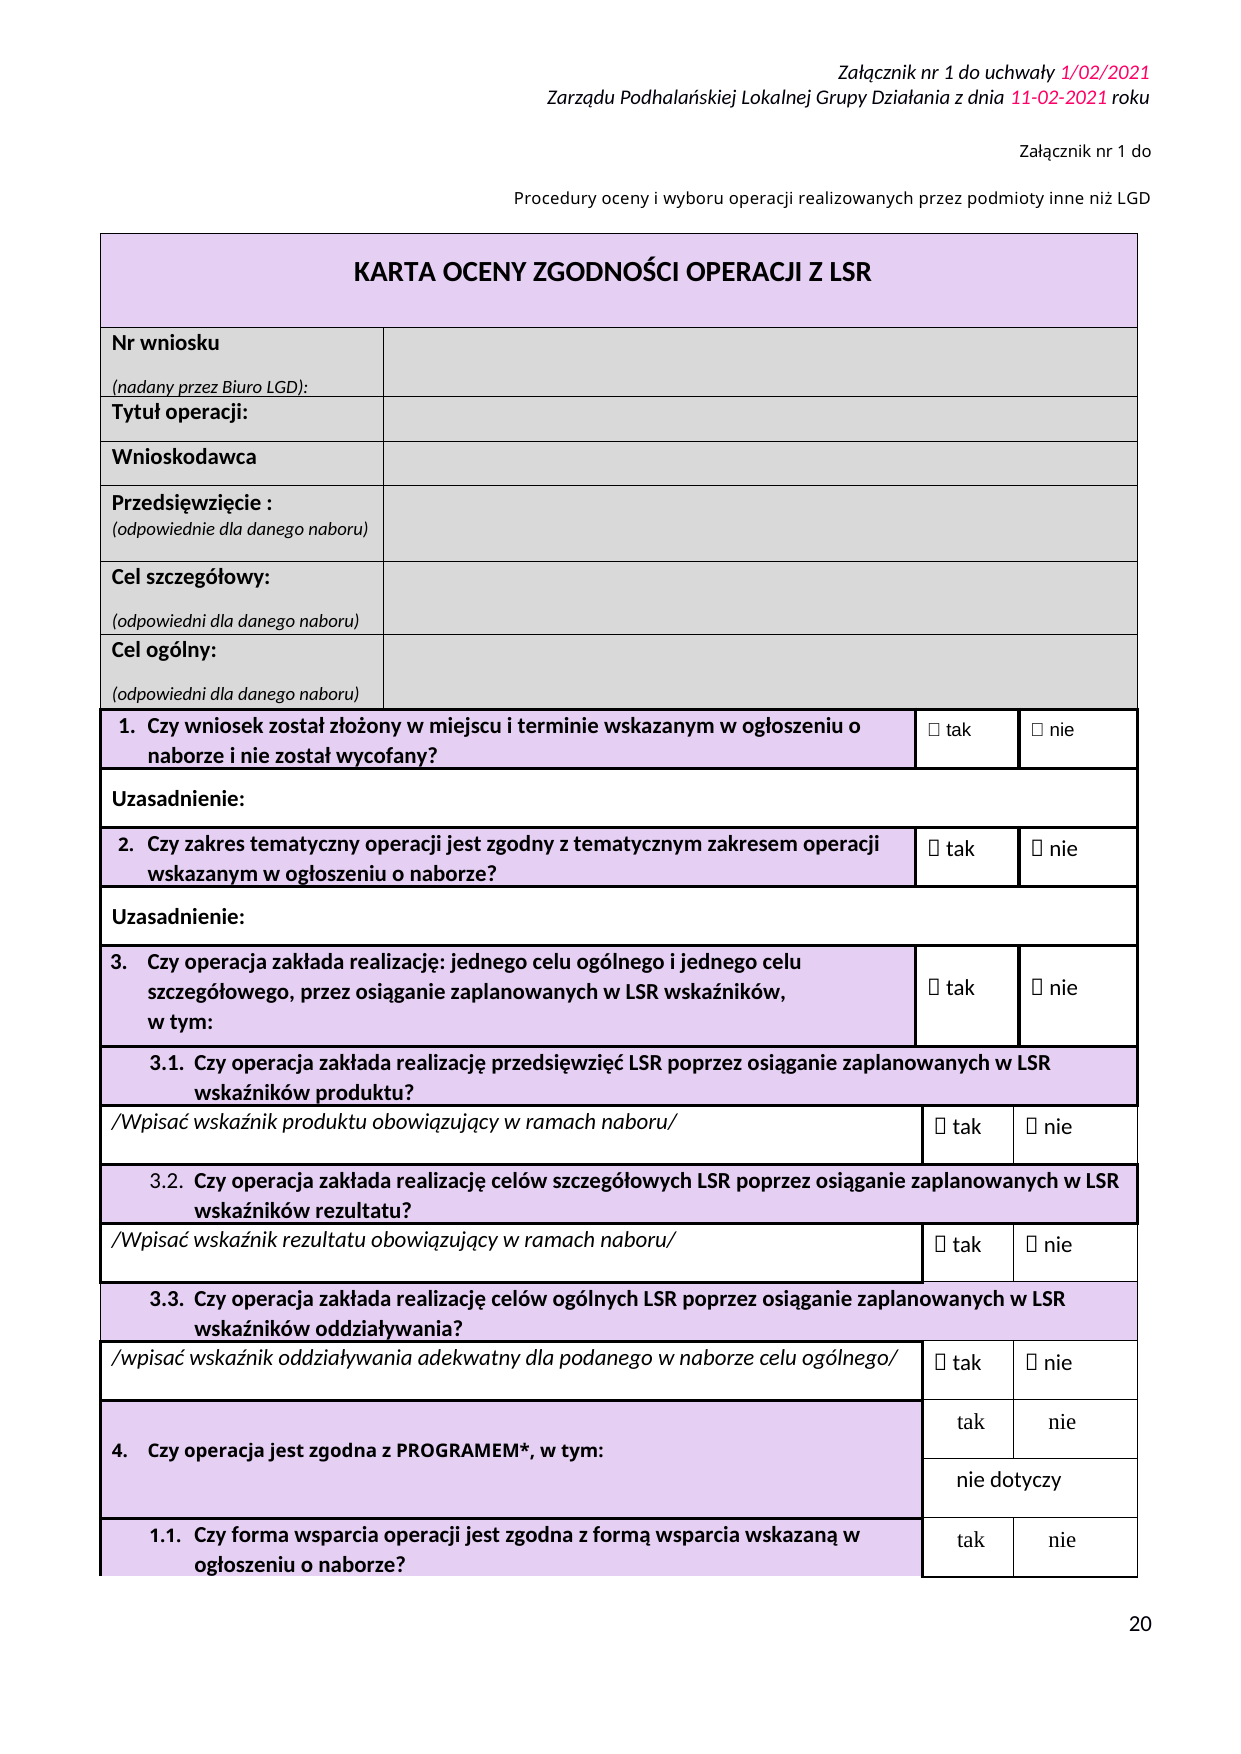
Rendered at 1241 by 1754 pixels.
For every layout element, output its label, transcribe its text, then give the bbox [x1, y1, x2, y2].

table_cell Czy wniosek został złożony w miejscu i terminie wskazanym w ogłoszeniu o naborze i nie został wycofany? [102, 711, 914, 767]
table_cell  tak [924, 1341, 1013, 1399]
table_cell [384, 442, 1137, 485]
table_cell Czy forma wsparcia operacji jest zgodna z formą wsparcia wskazaną w ogłoszeniu o naborze? [102, 1520, 921, 1576]
table_cell  nie [1014, 1518, 1137, 1576]
table_cell Czy zakres tematyczny operacji jest zgodny z tematycznym zakresem operacji wskazanym w ogłoszeniu o naborze? [102, 829, 914, 885]
table_cell  nie [1014, 1225, 1137, 1281]
table_cell [384, 397, 1137, 441]
table_cell  tak [917, 947, 1017, 1045]
table_cell Uzasadnienie: [102, 770, 1136, 826]
table_cell  tak [917, 711, 1017, 767]
table_cell Czy operacja zakłada realizację: jednego celu ogólnego i jednego celu szczegółowego, przez osiąganie zaplanowanych w LSR wskaźników, w tym: [102, 947, 914, 1045]
table_cell  tak [924, 1225, 1013, 1281]
table_cell  tak [924, 1400, 1013, 1458]
table_cell  tak [924, 1107, 1013, 1163]
table_cell  tak [917, 829, 1017, 885]
table_cell Nr wniosku (nadany przez Biuro LGD): [101, 328, 383, 396]
table_cell  nie [1021, 711, 1136, 767]
text Załącznik nr 1 do [89, 139, 1152, 162]
table_cell Cel szczegółowy: (odpowiedni dla danego naboru) [101, 562, 383, 634]
table_cell Czy operacja zakłada realizację celów szczegółowych LSR poprzez osiąganie zaplanowanych w LSR wskaźników rezultatu? [102, 1166, 1136, 1222]
table_cell Tytuł operacji: [101, 397, 383, 441]
table_cell  nie [1014, 1400, 1137, 1458]
table_cell Wnioskodawca [101, 442, 383, 485]
table_cell [384, 562, 1137, 634]
table_cell  nie [1014, 1341, 1137, 1399]
text Procedury oceny i wyboru operacji realizowanych przez podmioty inne niż LGD [89, 186, 1152, 209]
table_cell  tak [924, 1518, 1013, 1576]
table_cell  nie dotyczy [924, 1459, 1137, 1517]
table_cell  nie [1021, 947, 1136, 1045]
table_cell Cel ogólny: (odpowiedni dla danego naboru) [101, 635, 383, 708]
table_cell /wpisać wskaźnik oddziaływania adekwatny dla podanego w naborze celu ogólnego/ [102, 1343, 921, 1399]
table_cell Czy operacja zakłada realizację celów ogólnych LSR poprzez osiąganie zaplanowanych w LSR wskaźników oddziaływania? [101, 1282, 1137, 1340]
table_header KARTA OCENY ZGODNOŚCI OPERACJI Z LSR [101, 234, 1137, 327]
table_cell  nie [1021, 829, 1136, 885]
table_cell [384, 486, 1137, 561]
table_cell [384, 328, 1137, 396]
table_cell /Wpisać wskaźnik rezultatu obowiązujący w ramach naboru/ [102, 1225, 921, 1281]
table_cell Czy operacja jest zgodna z PROGRAMEM*, w tym: [102, 1402, 921, 1517]
table_cell [384, 635, 1137, 708]
table_cell  nie [1014, 1107, 1137, 1163]
table_cell /Wpisać wskaźnik produktu obowiązujący w ramach naboru/ [102, 1107, 921, 1163]
table_cell Czy operacja zakłada realizację przedsięwzięć LSR poprzez osiąganie zaplanowanych w LSR wskaźników produktu? [102, 1048, 1136, 1104]
table_cell Uzasadnienie: [102, 888, 1136, 944]
table_cell Przedsięwzięcie : (odpowiednie dla danego naboru) [101, 486, 383, 561]
